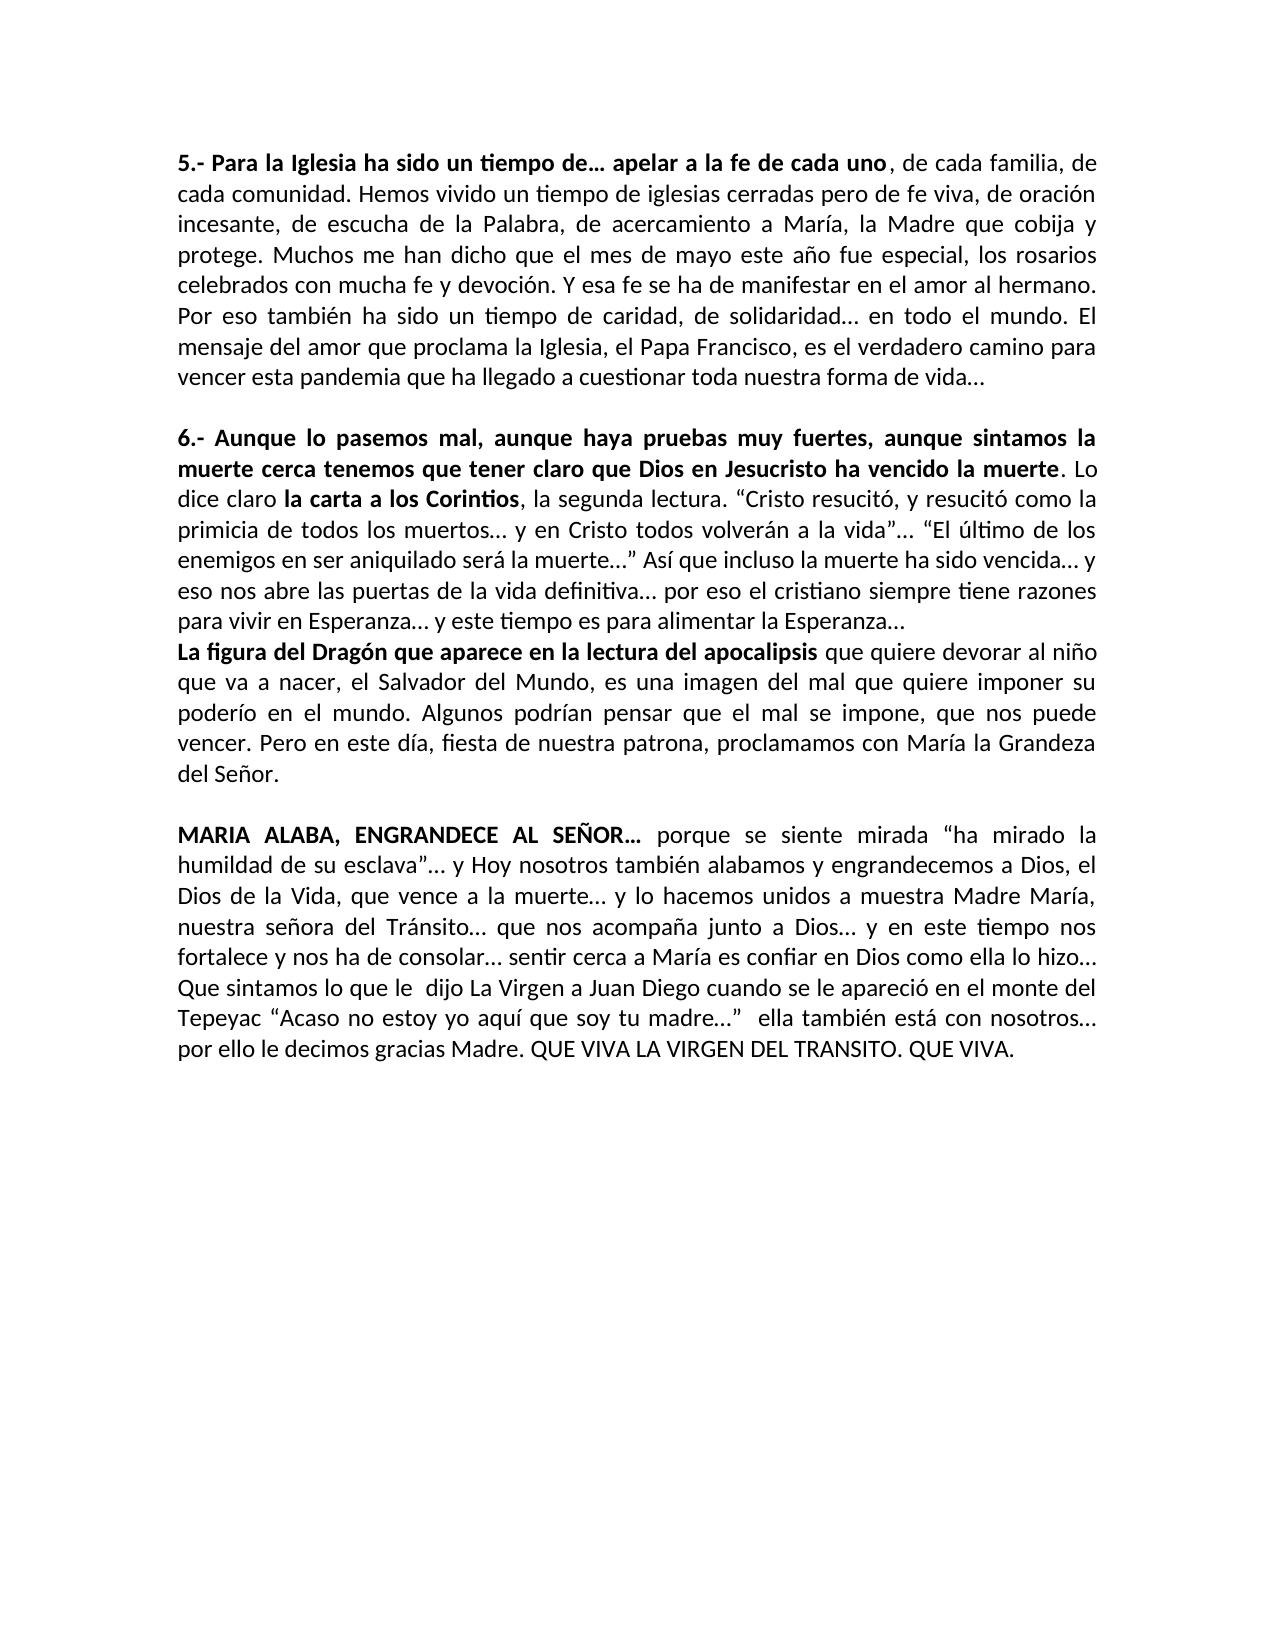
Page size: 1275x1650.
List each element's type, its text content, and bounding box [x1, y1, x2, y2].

text MARIA ALABA, ENGRANDECE AL SEÑOR… porque se siente mirada “ha mirado la humildad de su esclava”… y Hoy nosotros también alabamos y engrandecemos a Dios, el Dios de la Vida, que vence a la muerte… y lo hacemos unidos a muestra Madre María, nuestra señora del Tránsito… que nos acompaña junto a Dios… y en este tiempo nos fortalece y nos ha de consolar… sentir cerca a María es confiar en Dios como ella lo hizo… Que sintamos lo que le dijo La Virgen a Juan Diego cuando se le apareció en el monte del Tepeyac “Acaso no estoy yo aquí que soy tu madre…” ella también está con nosotros… por ello le decimos gracias Madre. QUE VIVA LA VIRGEN DEL TRANSITO. QUE VIVA. [177, 819, 1098, 1063]
text 5.- Para la Iglesia ha sido un tiempo de… apelar a la fe de cada uno, de cada familia, de cada comunidad. Hemos vivido un tiempo de iglesias cerradas pero de fe viva, de oración incesante, de escucha de la Palabra, de acercamiento a María, la Madre que cobija y protege. Muchos me han dicho que el mes de mayo este año fue especial, los rosarios celebrados con mucha fe y devoción. Y esa fe se ha de manifestar en el amor al hermano. Por eso también ha sido un tiempo de caridad, de solidaridad… en todo el mundo. El mensaje del amor que proclama la Iglesia, el Papa Francisco, es el verdadero camino para vencer esta pandemia que ha llegado a cuestionar toda nuestra forma de vida… [177, 148, 1098, 392]
text 6.- Aunque lo pasemos mal, aunque haya pruebas muy fuertes, aunque sintamos la muerte cerca tenemos que tener claro que Dios en Jesucristo ha vencido la muerte. Lo dice claro la carta a los Corintios, la segunda lectura. “Cristo resucitó, y resucitó como la primicia de todos los muertos… y en Cristo todos volverán a la vida”… “El último de los enemigos en ser aniquilado será la muerte…” Así que incluso la muerte ha sido vencida… y eso nos abre las puertas de la vida definitiva… por eso el cristiano siempre tiene razones para vivir en Esperanza… y este tiempo es para alimentar la Esperanza… [177, 422, 1098, 636]
text La figura del Dragón que aparece en la lectura del apocalipsis que quiere devorar al niño que va a nacer, el Salvador del Mundo, es una imagen del mal que quiere imponer su poderío en el mundo. Algunos podrían pensar que el mal se impone, que nos puede vencer. Pero en este día, fiesta de nuestra patrona, proclamamos con María la Grandeza del Señor. [177, 636, 1098, 788]
